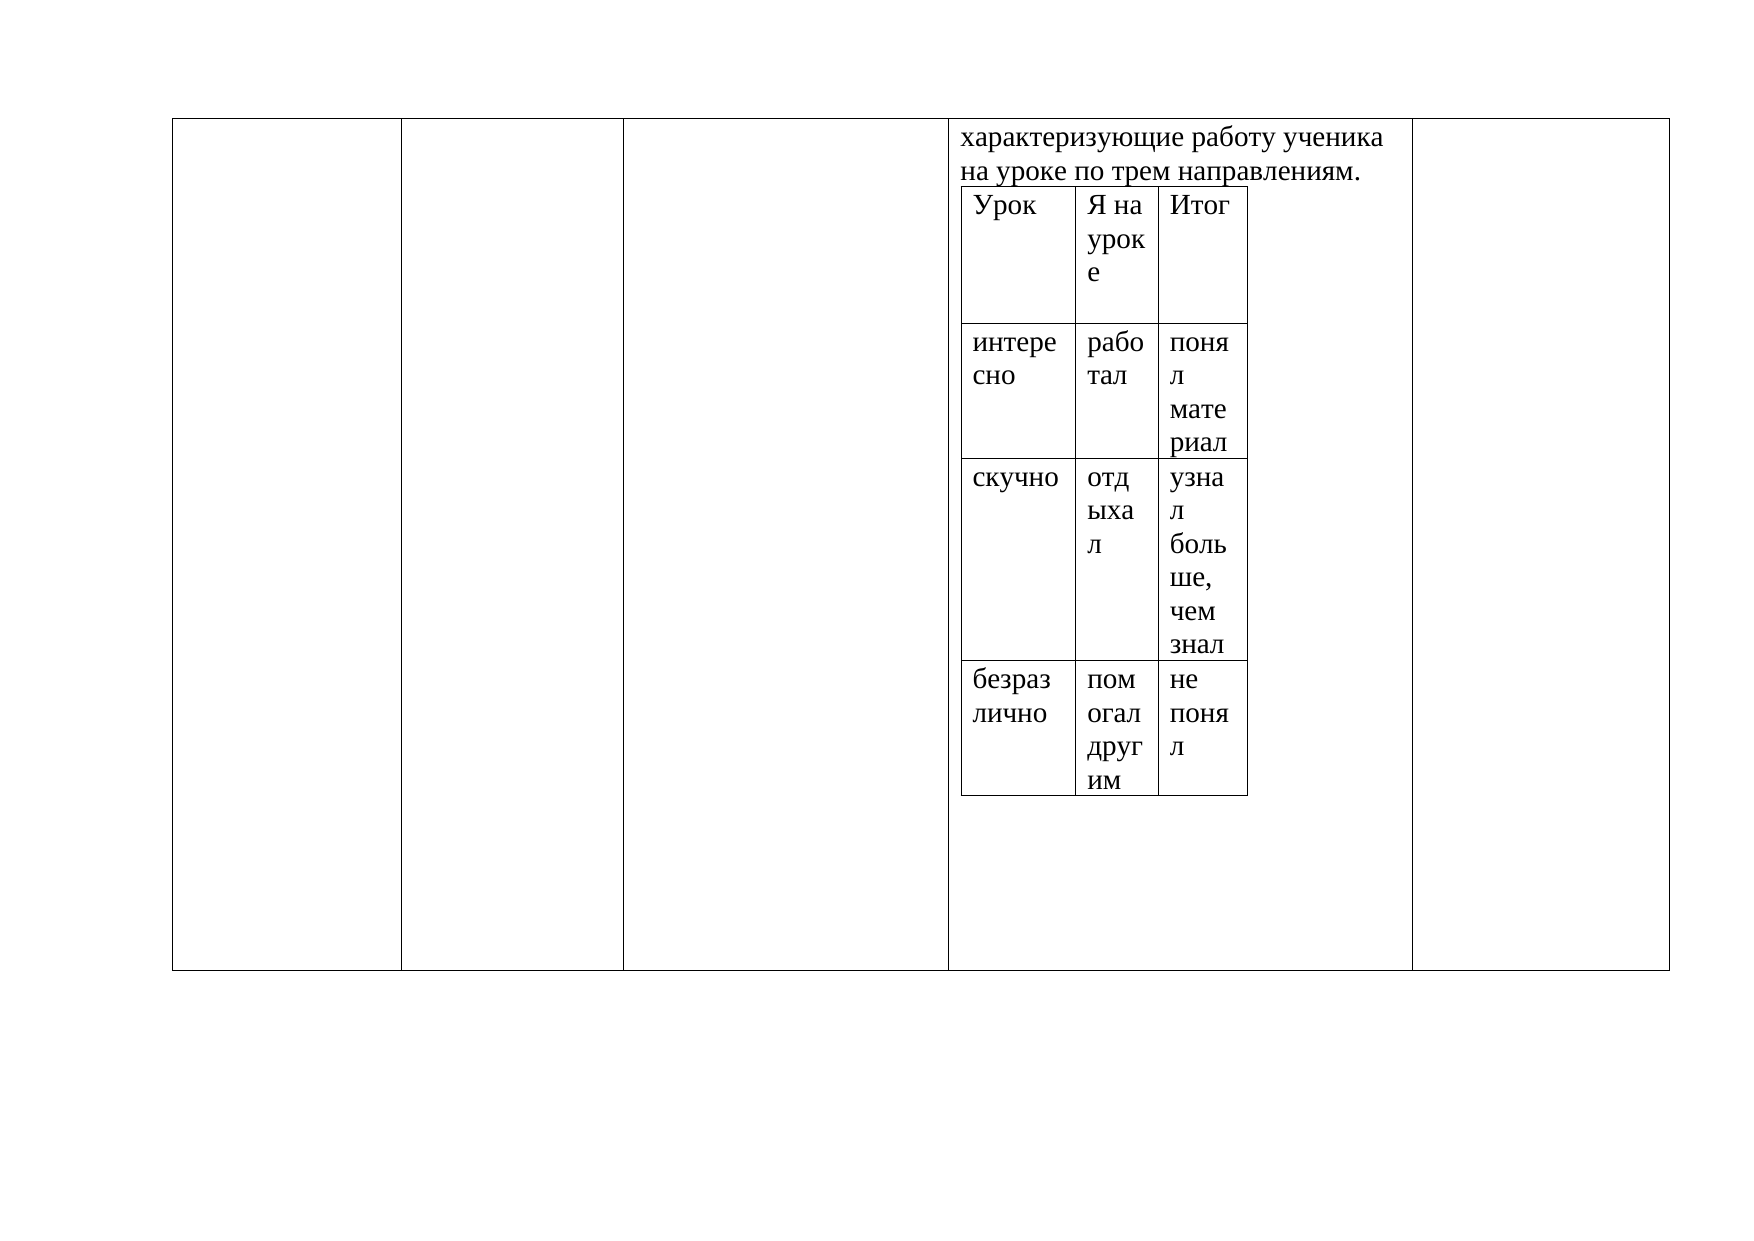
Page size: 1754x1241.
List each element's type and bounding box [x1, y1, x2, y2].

table_cell [1413, 119, 1669, 969]
table_cell [402, 119, 623, 969]
table_cell [624, 119, 948, 969]
table_cell [173, 119, 401, 969]
table_cell [949, 119, 1412, 969]
